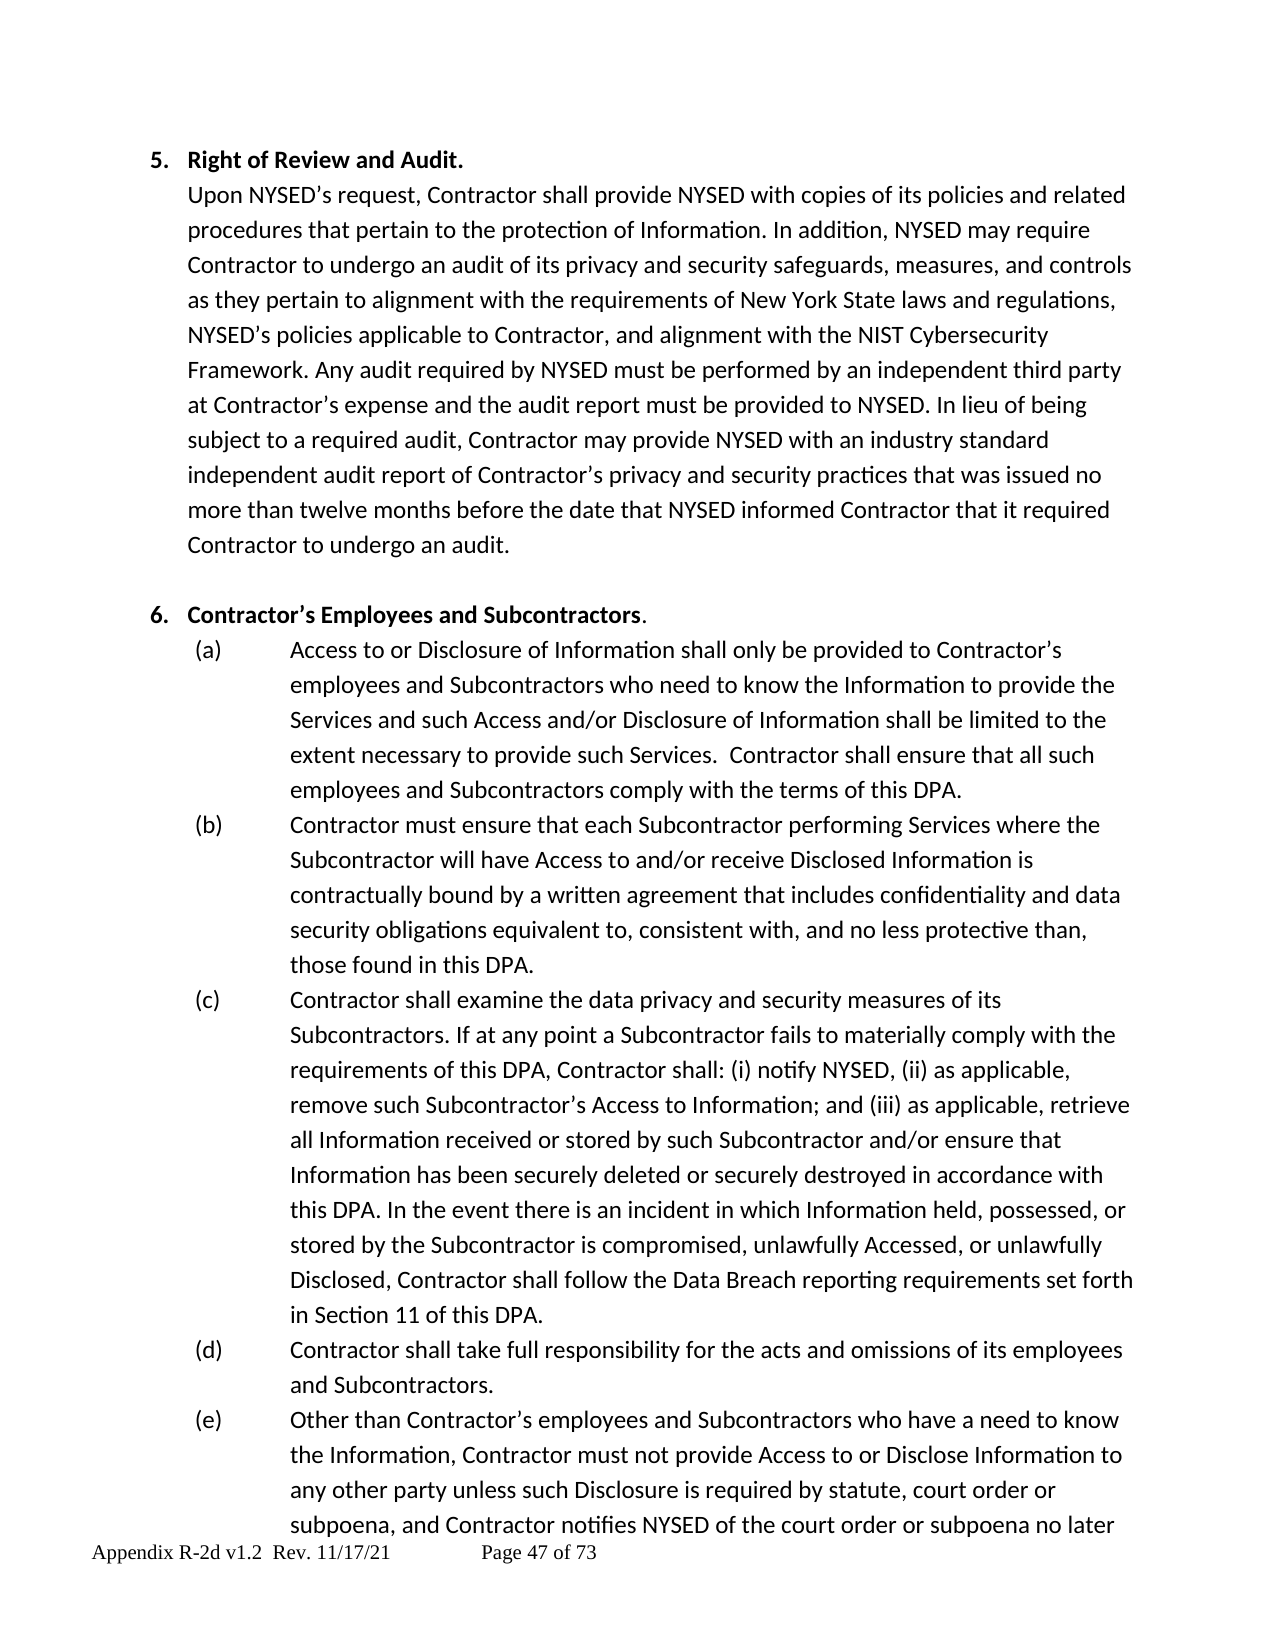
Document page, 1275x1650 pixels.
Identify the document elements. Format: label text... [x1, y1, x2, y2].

list Contractor’s Employees and Subcontractors. [150, 599, 1141, 629]
text Upon NYSED’s request, Contractor shall provide NYSED with copies of its policies and related procedures that pertain to the protection of Information. In addition, NYSED may require Contractor to undergo an audit of its privacy and security safeguards, measures, and controls as they pertain to alignment with the requirements of New York State laws and regulations, NYSED’s policies applicable to Contractor, and alignment with the NIST Cybersecurity Framework. Any audit required by NYSED must be performed by an independent third party at Contractor’s expense and the audit report must be provided to NYSED. In lieu of being subject to a required audit, Contractor may provide NYSED with an industry standard independent audit report of Contractor’s privacy and security practices that was issued no more than twelve months before the date that NYSED informed Contractor that it required Contractor to undergo an audit. [187, 179, 1141, 559]
list Access to or Disclosure of Information shall only be provided to Contractor’s employees and Subcontractors who need to know the Information to provide the Services and such Access and/or Disclosure of Information shall be limited to the extent necessary to provide such Services. Contractor shall ensure that all such employees and Subcontractors comply with the terms of this DPA. [194, 634, 1141, 804]
list Contractor must ensure that each Subcontractor performing Services where the Subcontractor will have Access to and/or receive Disclosed Information is contractually bound by a written agreement that includes confidentiality and data security obligations equivalent to, consistent with, and no less protective than, those found in this DPA. [194, 809, 1141, 979]
list Contractor shall take full responsibility for the acts and omissions of its employees and Subcontractors. [194, 1334, 1141, 1399]
list Contractor shall examine the data privacy and security measures of its Subcontractors. If at any point a Subcontractor fails to materially comply with the requirements of this DPA, Contractor shall: (i) notify NYSED, (ii) as applicable, remove such Subcontractor’s Access to Information; and (iii) as applicable, retrieve all Information received or stored by such Subcontractor and/or ensure that Information has been securely deleted or securely destroyed in accordance with this DPA. In the event there is an incident in which Information held, possessed, or stored by the Subcontractor is compromised, unlawfully Accessed, or unlawfully Disclosed, Contractor shall follow the Data Breach reporting requirements set forth in Section 11 of this DPA. [194, 984, 1141, 1329]
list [194, 1404, 1141, 1539]
list Right of Review and Audit. [150, 144, 1141, 174]
